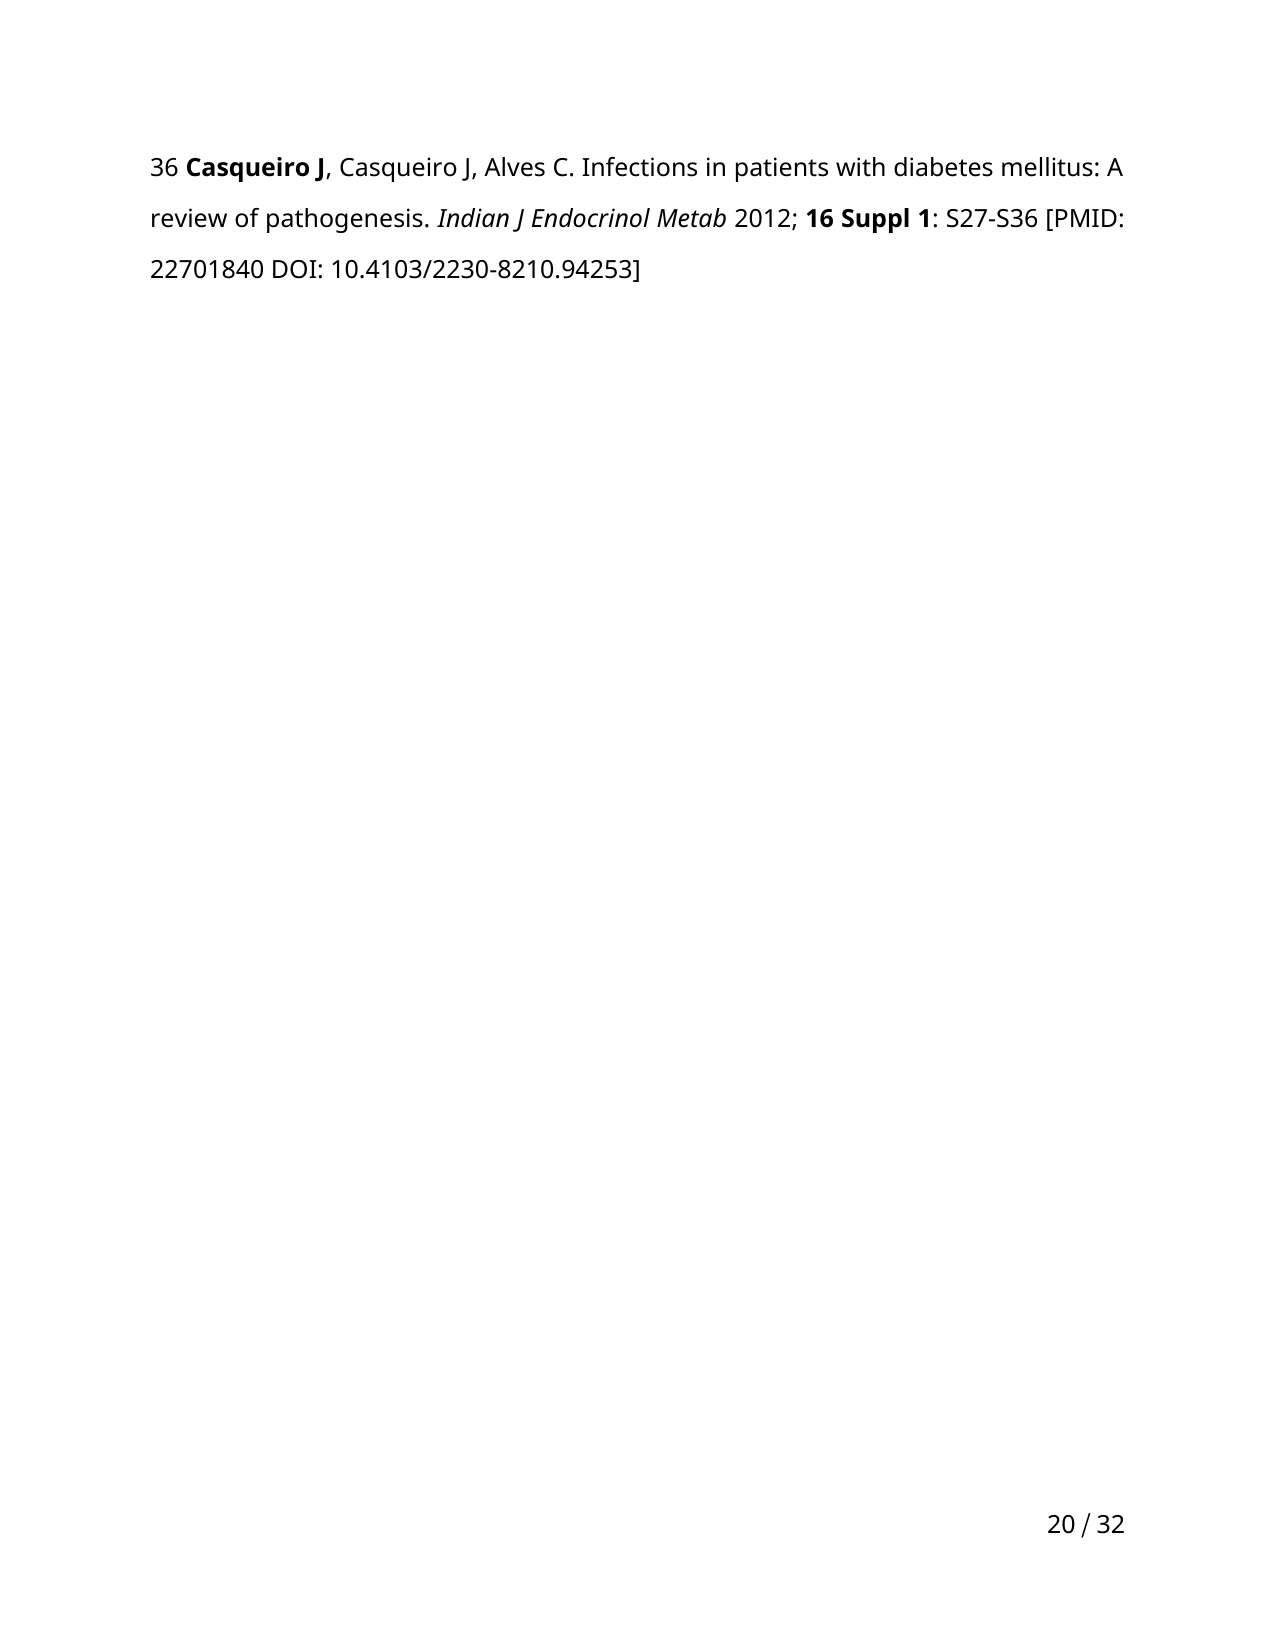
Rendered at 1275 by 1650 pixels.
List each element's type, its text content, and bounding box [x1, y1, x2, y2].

text 36 Casqueiro J, Casqueiro J, Alves C. Infections in patients with diabetes mellitus: A review of pathogenesis. Indian J Endocrinol Metab 2012; 16 Suppl 1: S27-S36 [PMID: 22701840 DOI: 10.4103/2230-8210.94253] [150, 150, 1125, 286]
